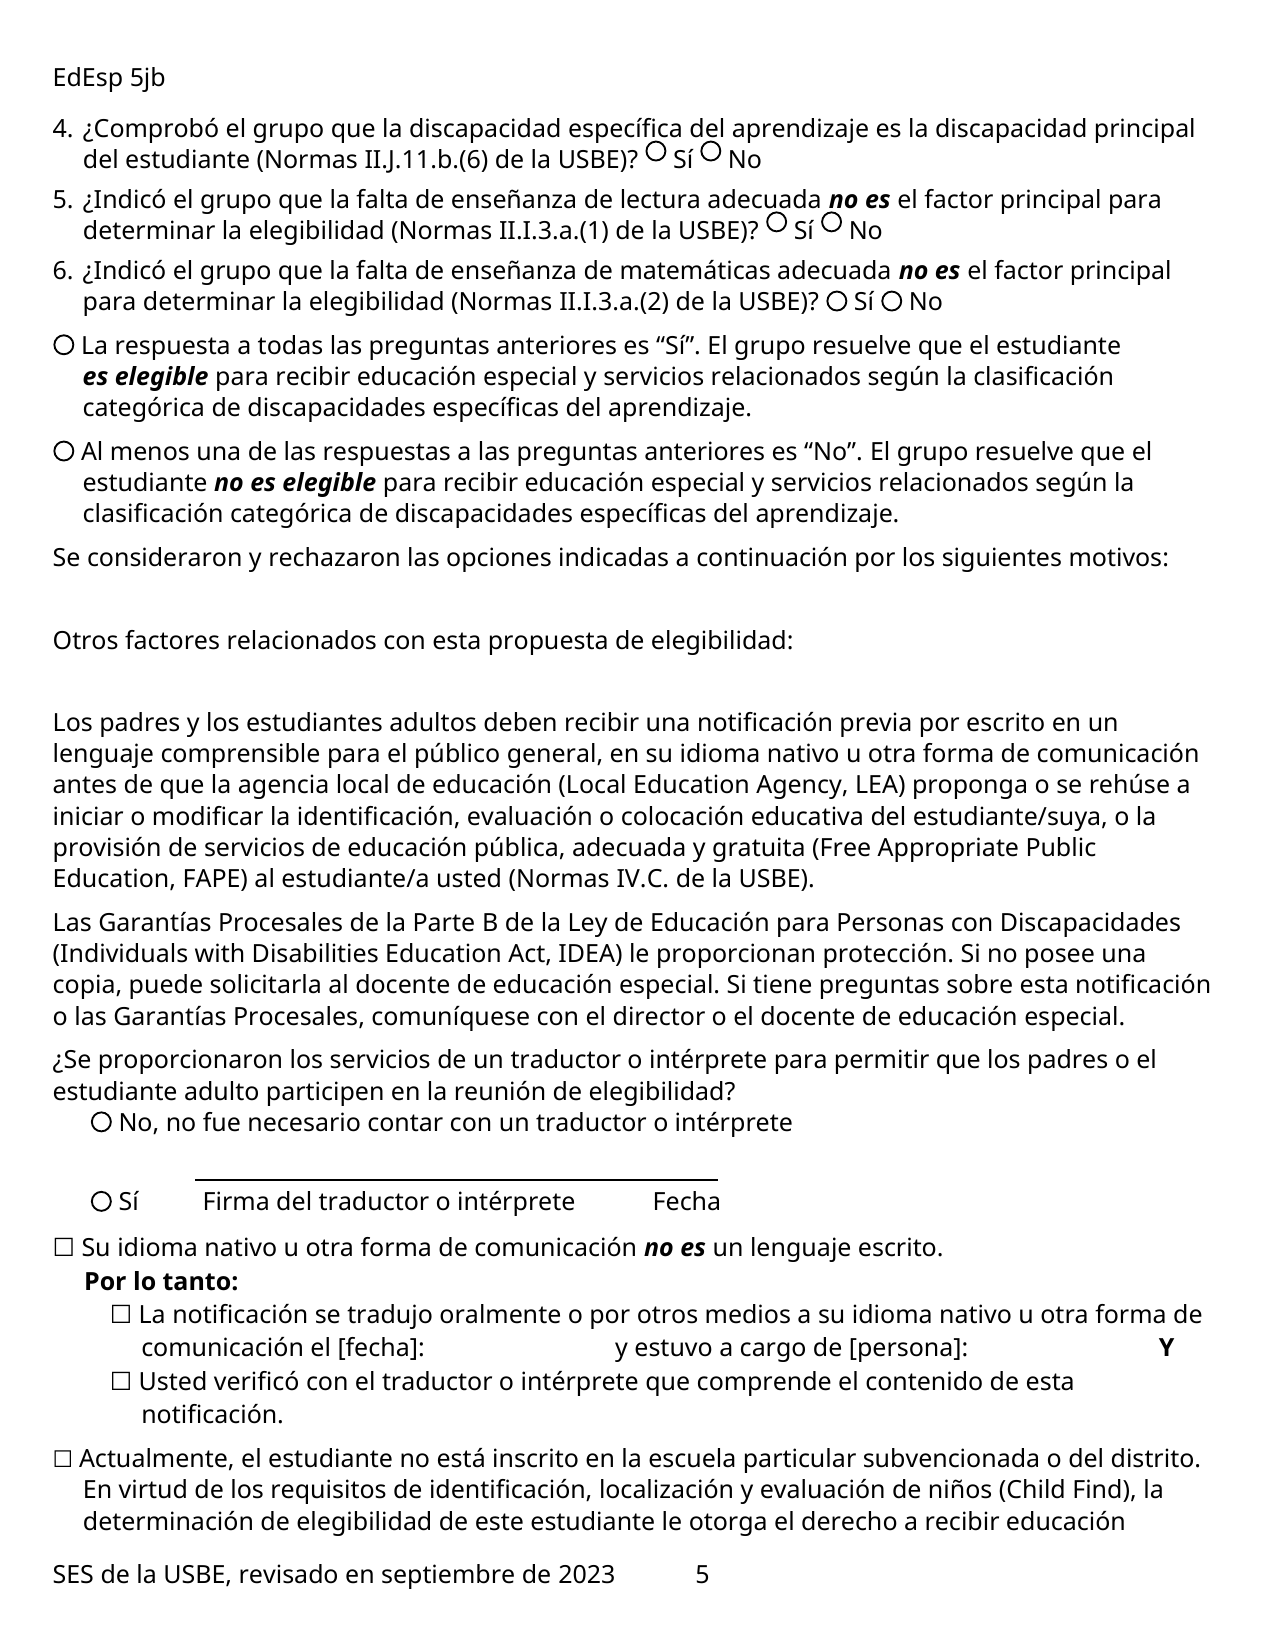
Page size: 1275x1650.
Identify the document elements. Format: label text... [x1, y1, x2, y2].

text Se consideraron y rechazaron las opciones indicadas a continuación por los siguientes motivos: [52, 542, 1222, 573]
text Por lo tanto: [84, 1263, 1222, 1297]
list ¿Indicó el grupo que la falta de enseñanza de lectura adecuada no es el factor principal para determinar la elegibilidad (Normas II.I.3.a.(1) de la USBE)? Sí No [52, 183, 1222, 246]
list ¿Comprobó el grupo que la discapacidad específica del aprendizaje es la discapacidad principal del estudiante (Normas II.J.11.b.(6) de la USBE)? Sí No [52, 112, 1222, 175]
text No, no fue necesario contar con un traductor o intérprete [90, 1106, 1222, 1137]
text Otros factores relacionados con esta propuesta de elegibilidad: [52, 623, 1222, 656]
text ☐ Usted verificó con el traductor o intérprete que comprende el contenido de esta notificación. [109, 1363, 1222, 1430]
list ¿Indicó el grupo que la falta de enseñanza de matemáticas adecuada no es el factor principal para determinar la elegibilidad (Normas II.I.3.a.(2) de la USBE)? Sí No [52, 254, 1222, 317]
text ☐ Su idioma nativo u otra forma de comunicación no es un lenguaje escrito. [52, 1230, 1222, 1263]
text Los padres y los estudiantes adultos deben recibir una notificación previa por escrito en un lenguaje comprensible para el público general, en su idioma nativo u otra forma de comunicación antes de que la agencia local de educación (Local Education Agency, LEA) proponga o se rehúse a iniciar o modificar la identificación, evaluación o colocación educativa del estudiante/suya, o la provisión de servicios de educación pública, adecuada y gratuita (Free Appropriate Public Education, FAPE) al estudiante/a usted (Normas IV.C. de la USBE). [52, 706, 1222, 894]
text ☐ La notificación se tradujo oralmente o por otros medios a su idioma nativo u otra forma de comunicación el [fecha]: y estuvo a cargo de [persona]: Y [109, 1297, 1222, 1363]
text Las Garantías Procesales de la Parte B de la Ley de Educación para Personas con Discapacidades (Individuals with Disabilities Education Act, IDEA) le proporcionan protección. Si no posee una copia, puede solicitarla al docente de educación especial. Si tiene preguntas sobre esta notificación o las Garantías Procesales, comuníquese con el director o el docente de educación especial. [52, 906, 1222, 1031]
text Sí Firma del traductor o intérprete Fecha [90, 1184, 1222, 1217]
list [52, 1442, 1222, 1536]
text La respuesta a todas las preguntas anteriores es “Sí”. El grupo resuelve que el estudiante es elegible para recibir educación especial y servicios relacionados según la clasificación categórica de discapacidades específicas del aprendizaje. [52, 329, 1222, 423]
text Al menos una de las respuestas a las preguntas anteriores es “No”. El grupo resuelve que el estudiante no es elegible para recibir educación especial y servicios relacionados según la clasificación categórica de discapacidades específicas del aprendizaje. [52, 435, 1222, 529]
text ¿Se proporcionaron los servicios de un traductor o intérprete para permitir que los padres o el estudiante adulto participen en la reunión de elegibilidad? [52, 1044, 1222, 1106]
